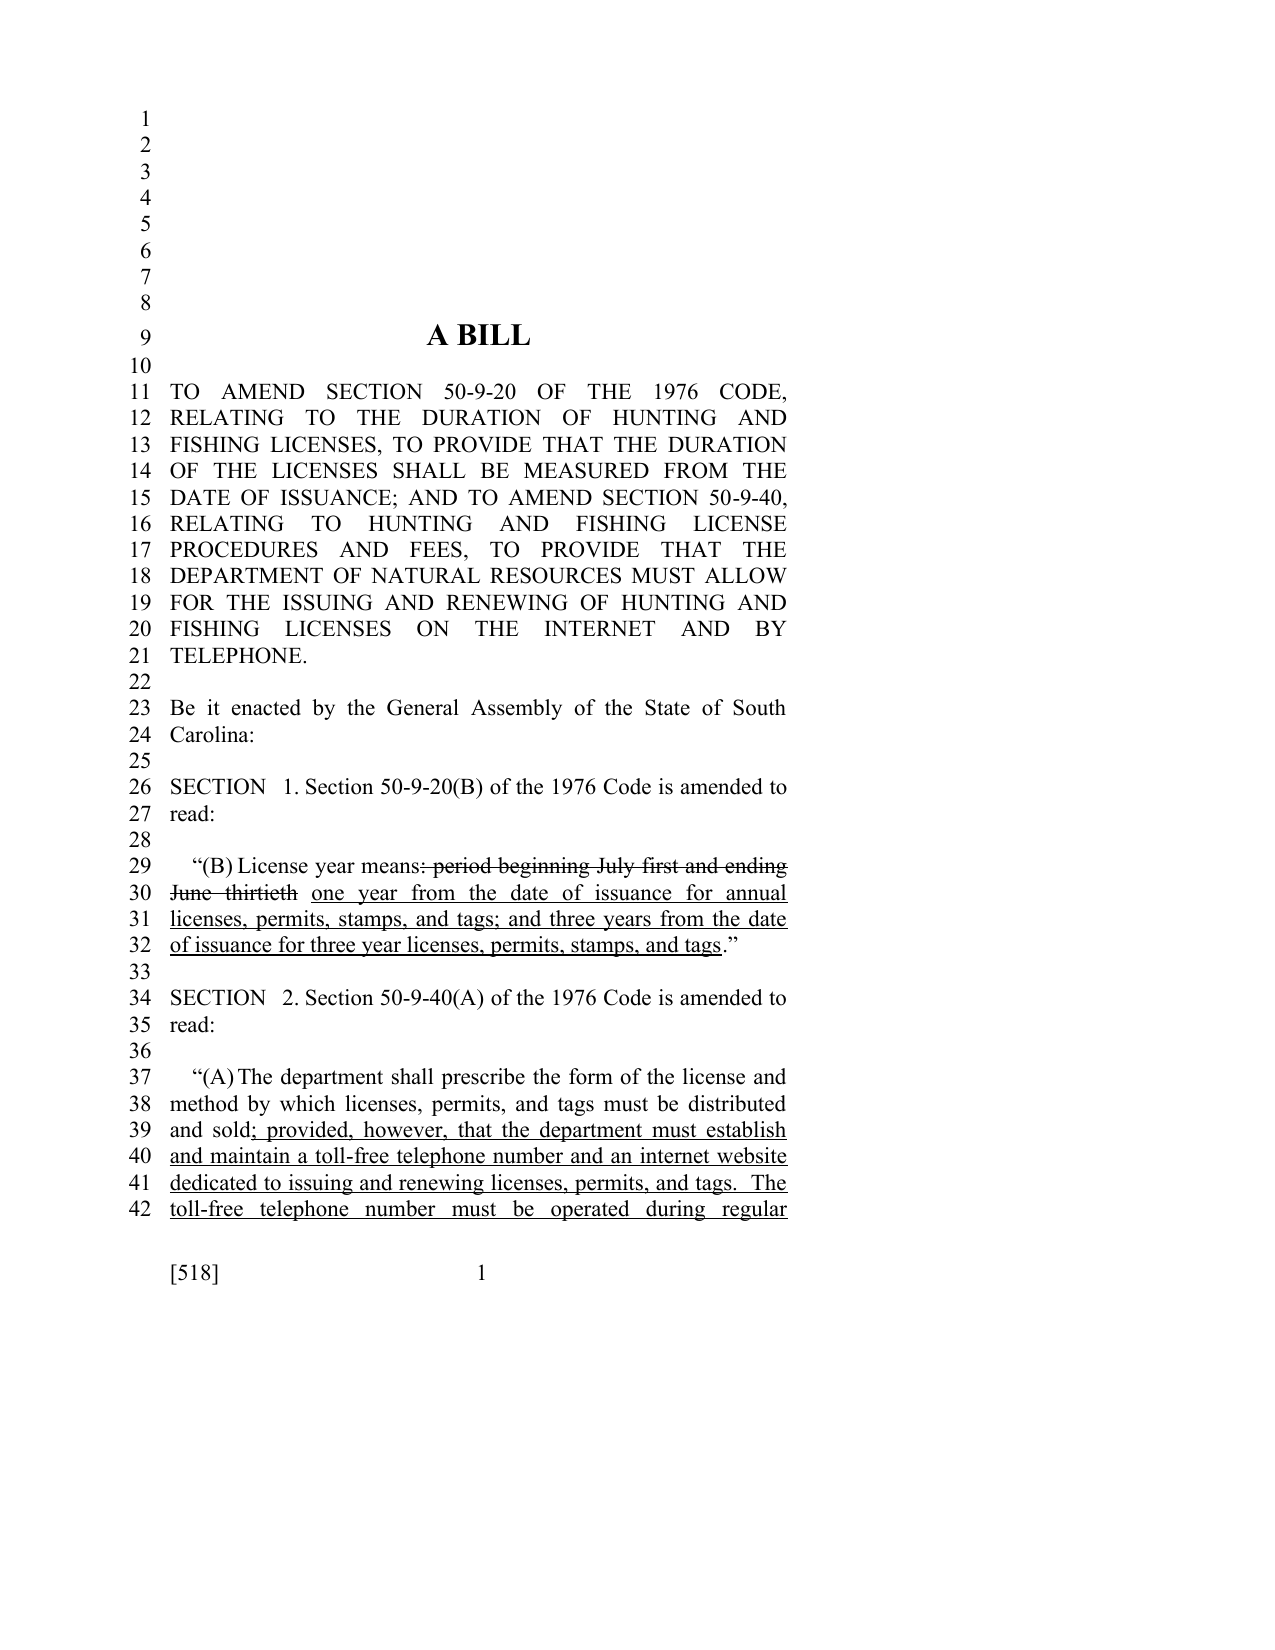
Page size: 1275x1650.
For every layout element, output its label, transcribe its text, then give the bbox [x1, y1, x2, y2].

text “(B) License year means: period beginning July first and ending June thirtieth one year from the date of issuance for annual licenses, permits, stamps, and tags; and three years from the date of issuance for three year licenses, permits, stamps, and tags.” [169, 929, 787, 958]
text SECTION 1. Section 50-9-20(B) of the 1976 Code is amended to read: [169, 773, 787, 826]
text “(B) License year means: period beginning July first and ending June thirtieth one year from the date of issuance for annual licenses, permits, stamps, and tags; and three years from the date of issuance for three year licenses, permits, stamps, and tags.” [169, 852, 787, 928]
text TO AMEND SECTION 50-9-20 OF THE 1976 CODE, RELATING TO THE DURATION OF HUNTING AND FISHING LICENSES, TO PROVIDE THAT THE DURATION OF THE LICENSES SHALL BE MEASURED FROM THE DATE OF ISSUANCE; AND TO AMEND SECTION 50-9-40, RELATING TO HUNTING AND FISHING LICENSE PROCEDURES AND FEES, TO PROVIDE THAT THE DEPARTMENT OF NATURAL RESOURCES MUST ALLOW FOR THE ISSUING AND RENEWING OF HUNTING AND FISHING LICENSES ON THE INTERNET AND BY TELEPHONE. [169, 378, 787, 668]
text A BILL [169, 316, 787, 352]
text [169, 1193, 787, 1218]
text Be it enacted by the General Assembly of the State of South Carolina: [169, 694, 787, 747]
text SECTION 2. Section 50-9-40(A) of the 1976 Code is amended to read: [169, 984, 787, 1037]
